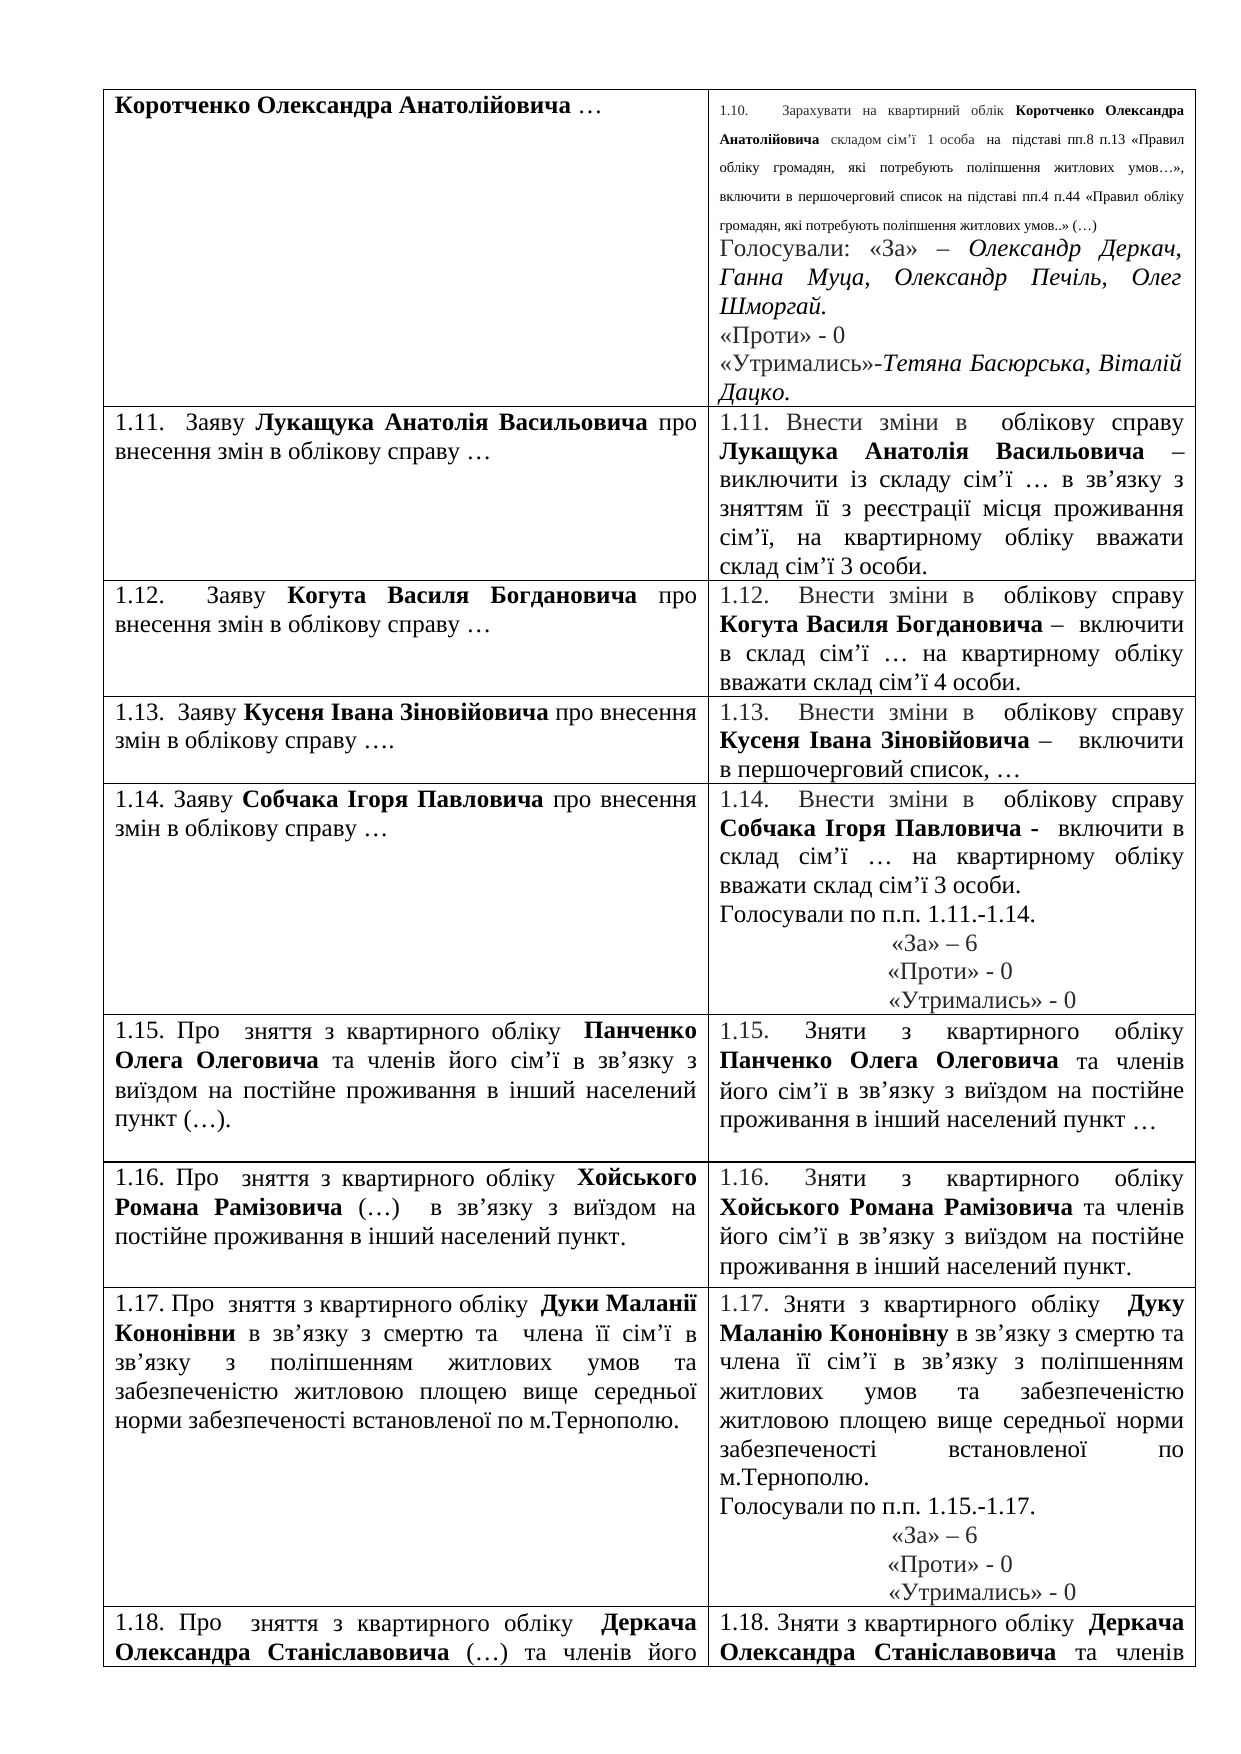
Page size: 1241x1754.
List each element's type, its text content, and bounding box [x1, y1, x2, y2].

table_cell 1.15. Зняти з квартирного обліку Панченко Олега Олеговича та членів його сім’ї в звʼязку з виїздом на постійне проживання в інший населений пункт … [709, 1015, 1195, 1161]
table_cell 1.17. Зняти з квартирного обліку Дуку Маланію Кононівну в зв’язку з смертю та члена її сім’ї в звʼязку з поліпшенням житлових умов та забезпеченістю житловою площею вище середньої норми забезпеченості встановленої по м.Тернополю. Голосували по п.п. 1.15.-1.17. «За» – 6 «Проти» - 0 «Утримались» - 0 [709, 1288, 1195, 1606]
table_cell 1.11. Заяву Лукащука Анатолія Васильовича про внесення змін в облікову справу … [104, 407, 708, 579]
table_cell 1.13. Заяву Кусеня Івана Зіновійовича про внесення змін в облікову справу …. [104, 697, 708, 783]
table_cell 1.14. Заяву Собчака Ігоря Павловича про внесення змін в облікову справу … [104, 784, 708, 1014]
table_cell 1.13. Внести зміни в облікову справу Кусеня Івана Зіновійовича – включити в першочерговий список, … [709, 697, 1195, 783]
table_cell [104, 1607, 708, 1666]
table_cell 1.16. Зняти з квартирного обліку Хойського Романа Рамізовича та членів його сім’ї в звʼязку з виїздом на постійне проживання в інший населений пункт. [709, 1163, 1195, 1287]
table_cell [104, 90, 708, 406]
table_cell 1.12. Заяву Когута Василя Богдановича про внесення змін в облікову справу … [104, 581, 708, 696]
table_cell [709, 1607, 1195, 1666]
table_cell 1.11. Внести зміни в облікову справу Лукащука Анатолія Васильовича – виключити із складу сім’ї … в зв’язку з зняттям її з реєстрації місця проживання сім’ї, на квартирному обліку вважати склад сім’ї 3 особи. [709, 407, 1195, 579]
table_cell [709, 90, 1195, 406]
table_cell 1.16. Про зняття з квартирного обліку Хойського Романа Рамізовича (…) в зв’язку з виїздом на постійне проживання в інший населений пункт. [104, 1163, 708, 1287]
table_cell 1.14. Внести зміни в облікову справу Собчака Ігоря Павловича - включити в склад сім’ї … на квартирному обліку вважати склад сім’ї 3 особи. Голосували по п.п. 1.11.-1.14. «За» – 6 «Проти» - 0 «Утримались» - 0 [709, 784, 1195, 1014]
table_cell 1.12. Внести зміни в облікову справу Когута Василя Богдановича – включити в склад сім’ї … на квартирному обліку вважати склад сім’ї 4 особи. [709, 581, 1195, 696]
table_cell 1.17. Про зняття з квартирного обліку Дуки Маланії Кононівни в зв’язку з смертю та члена її сім’ї в звʼязку з поліпшенням житлових умов та забезпеченістю житловою площею вище середньої норми забезпеченості встановленої по м.Тернополю. [104, 1288, 708, 1606]
table_cell 1.15. Про зняття з квартирного обліку Панченко Олега Олеговича та членів його сім’ї в звʼязку з виїздом на постійне проживання в інший населений пункт (…). [104, 1015, 708, 1161]
